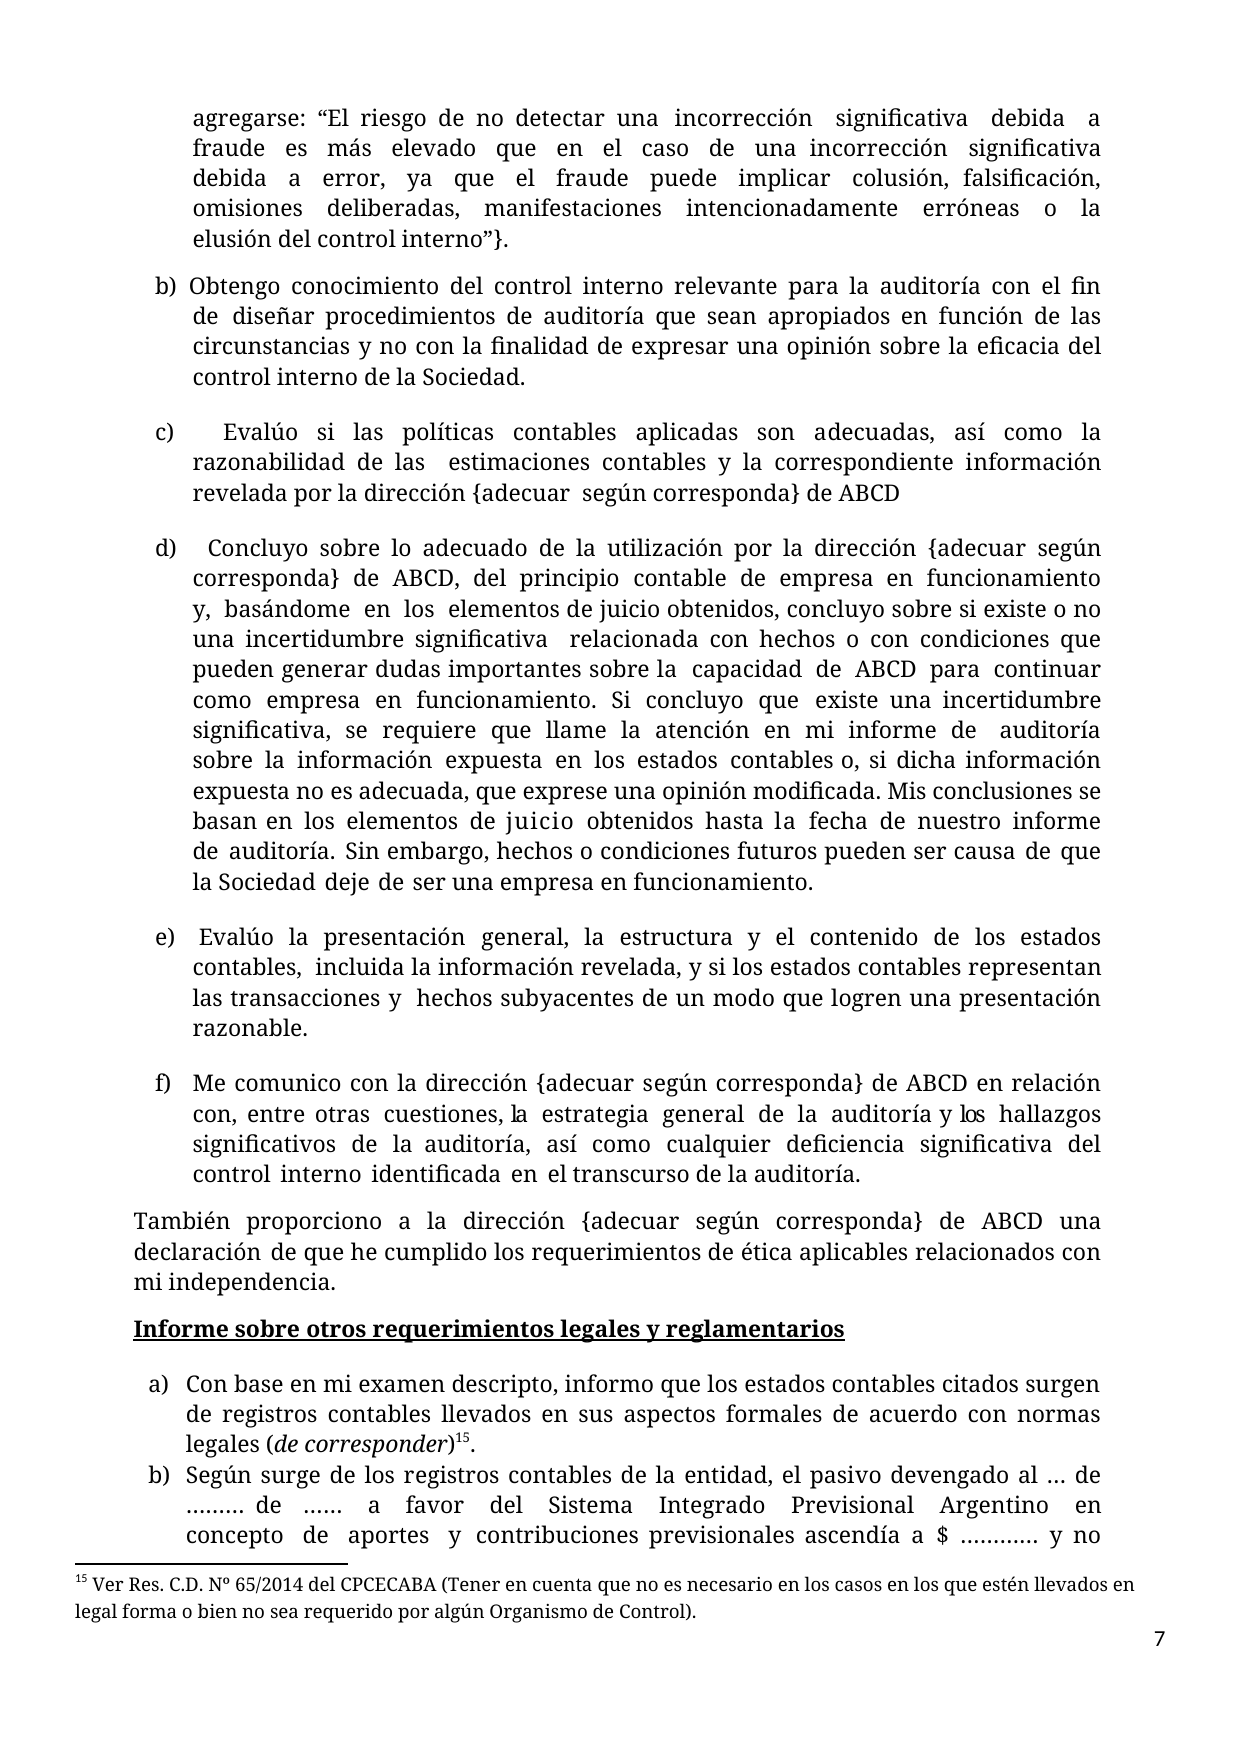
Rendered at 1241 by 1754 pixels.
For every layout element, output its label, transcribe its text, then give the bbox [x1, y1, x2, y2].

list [148, 1459, 1101, 1550]
text También proporciono a la dirección {adecuar según corresponda} de ABCD una declaración de que he cumplido los requerimientos de ética aplicables relacionados con mi independencia. [133, 1206, 1101, 1296]
text f) Me comunico con la dirección {adecuar según corresponda} de ABCD en relación con, entre otras cuestiones, la estrategia general de la auditoría y los hallazgos significativos de la auditoría, así como cualquier deficiencia significativa del control interno identificada en el transcurso de la auditoría. [155, 1068, 1101, 1189]
text c) Evalúo si las políticas contables aplicadas son adecuadas, así como la razonabilidad de las estimaciones contables y la correspondiente información revelada por la dirección {adecuar según corresponda} de ABCD [155, 416, 1101, 507]
text e) Evalúo la presentación general, la estructura y el contenido de los estados contables, incluida la información revelada, y si los estados contables representan las transacciones y hechos subyacentes de un modo que logren una presentación razonable. [155, 921, 1101, 1042]
text b) Obtengo conocimiento del control interno relevante para la auditoría con el fin de diseñar procedimientos de auditoría que sean apropiados en función de las circunstancias y no con la finalidad de expresar una opinión sobre la eficacia del control interno de la Sociedad. [155, 270, 1101, 391]
text d) Concluyo sobre lo adecuado de la utilización por la dirección {adecuar según corresponda} de ABCD, del principio contable de empresa en funcionamiento y, basándome en los elementos de juicio obtenidos, concluyo sobre si existe o no una incertidumbre significativa relacionada con hechos o con condiciones que pueden generar dudas importantes sobre la capacidad de ABCD para continuar como empresa en funcionamiento. Si concluyo que existe una incertidumbre significativa, se requiere que llame la atención en mi informe de auditoría sobre la información expuesta en los estados contables o, si dicha información expuesta no es adecuada, que exprese una opinión modificada. Mis conclusiones se basan en los elementos de juicio obtenidos hasta la fecha de nuestro informe de auditoría. Sin embargo, hechos o condiciones futuros pueden ser causa de que la Sociedad deje de ser una empresa en funcionamiento. [155, 532, 1101, 896]
list Con base en mi examen descripto, informo que los estados contables citados surgen de registros contables llevados en sus aspectos formales de acuerdo con normas legales (de corresponder). [148, 1368, 1101, 1459]
text Informe sobre otros requerimientos legales y reglamentarios [133, 1313, 1101, 1343]
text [155, 102, 1101, 253]
